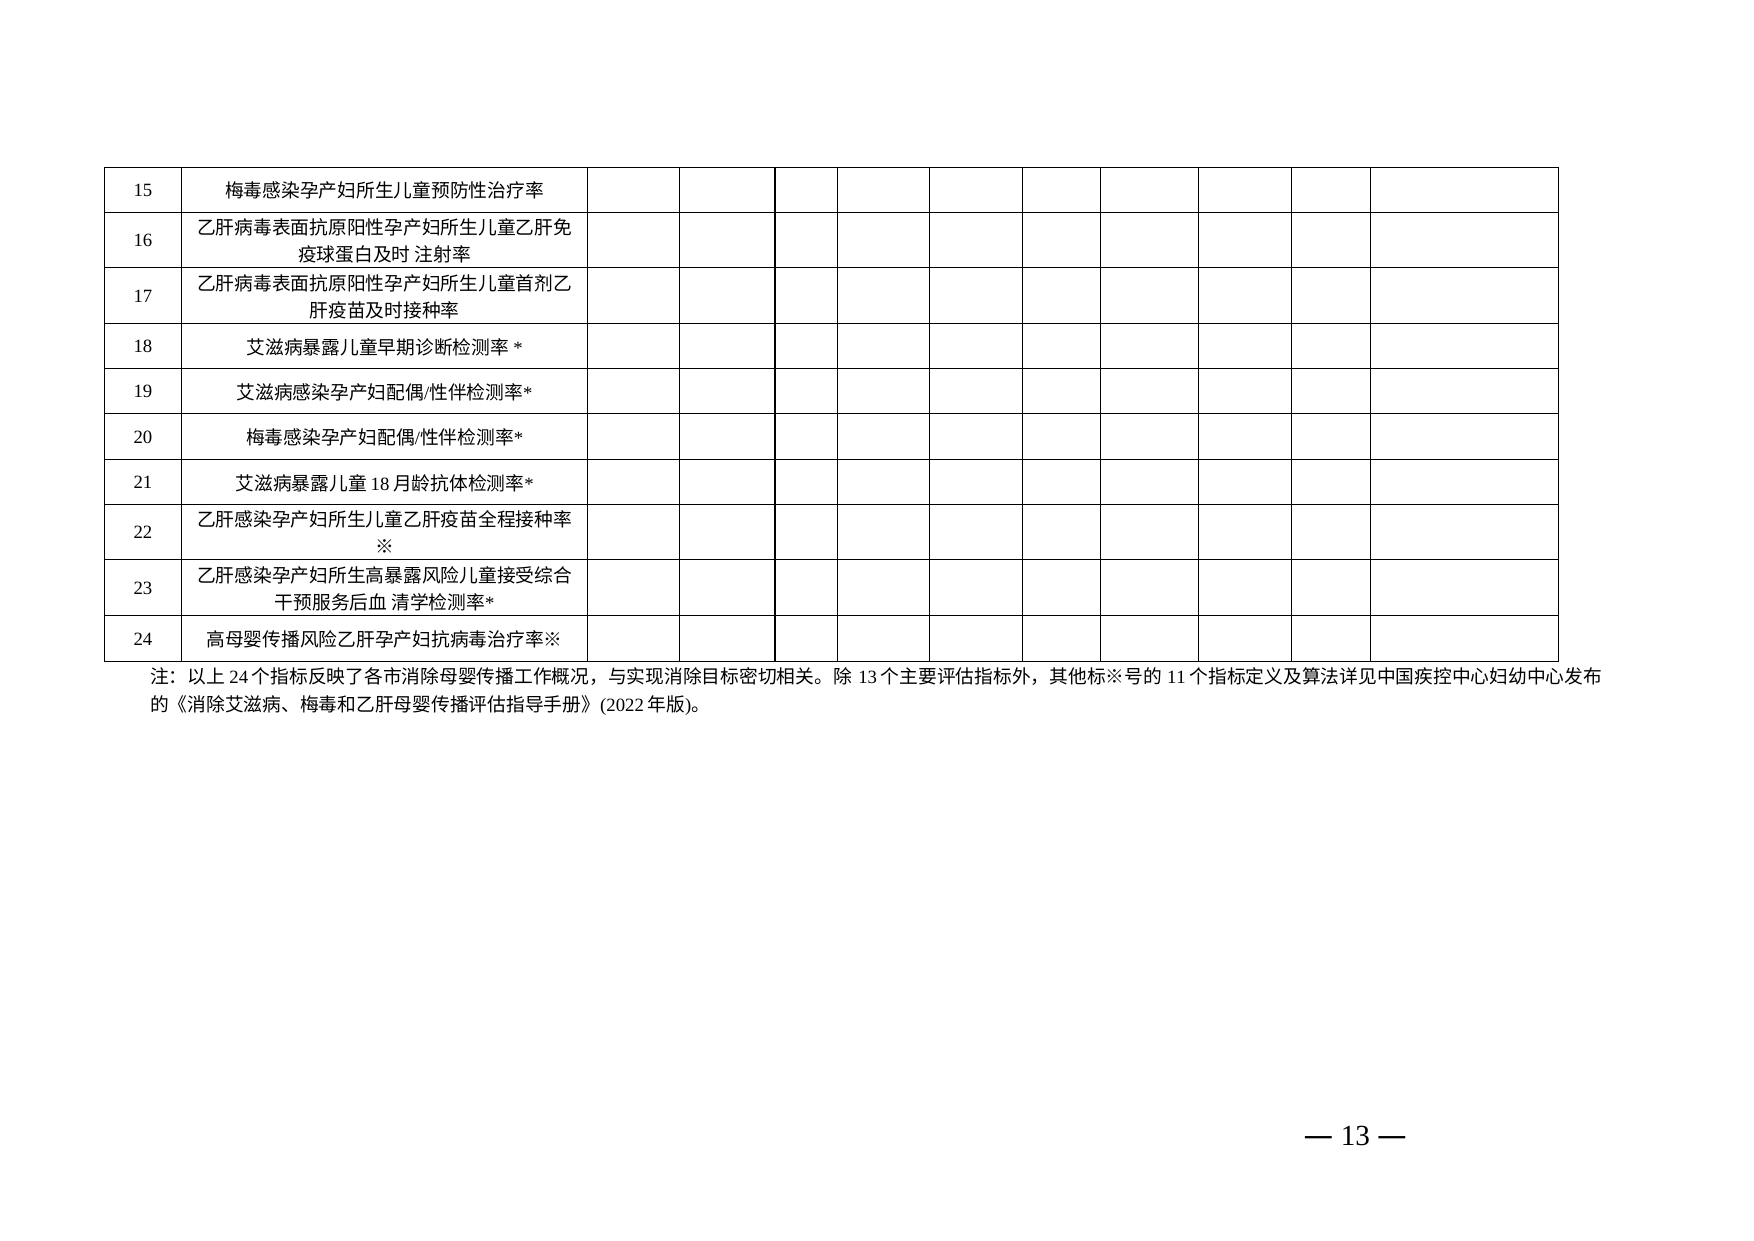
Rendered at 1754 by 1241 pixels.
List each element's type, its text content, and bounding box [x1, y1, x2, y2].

table_cell [680, 324, 774, 368]
table_cell [1101, 168, 1198, 212]
table_cell [1023, 168, 1100, 212]
table_cell 19 [105, 369, 181, 413]
text 注：以上24个指标反映了各市消除母婴传播工作概况，与实现消除目标密切相关。除13个主要评估指标外，其他标※号的11个指标定义及算法详见中国疾控中心妇幼中心发布的《消除艾滋病、梅毒和乙肝母婴传播评估指导手册》(2022年版)。 [150, 662, 1604, 716]
table_cell [1101, 505, 1198, 559]
table_cell 艾滋病暴露儿童18月龄抗体检测率* [182, 460, 587, 504]
table_cell [1292, 505, 1370, 559]
table_cell [930, 505, 1022, 559]
table_cell [1199, 168, 1291, 212]
table_cell [1101, 414, 1198, 459]
table_cell [1199, 213, 1291, 267]
table_cell 乙肝病毒表面抗原阳性孕产妇所生儿童乙肝免疫球蛋白及时 注射率 [182, 213, 587, 267]
table_cell [1023, 213, 1100, 267]
table_cell 24 [105, 616, 181, 661]
table_cell 高母婴传播风险乙肝孕产妇抗病毒治疗率※ [182, 616, 587, 661]
table_cell [588, 560, 679, 615]
table_cell [1292, 213, 1370, 267]
table_cell [680, 616, 774, 661]
table_cell [1199, 324, 1291, 368]
table_cell [776, 460, 837, 504]
table_cell [588, 168, 679, 212]
table_cell 乙肝感染孕产妇所生儿童乙肝疫苗全程接种率※ [182, 505, 587, 559]
table_cell [776, 505, 837, 559]
table_cell [930, 213, 1022, 267]
table_cell [680, 168, 774, 212]
table_cell [930, 460, 1022, 504]
table_cell [838, 505, 929, 559]
table_cell [1023, 460, 1100, 504]
table_cell [776, 560, 837, 615]
table_cell [1023, 268, 1100, 323]
table_cell [1023, 505, 1100, 559]
table_cell [1023, 414, 1100, 459]
table_cell [776, 213, 837, 267]
table_cell [680, 505, 774, 559]
table_cell 乙肝病毒表面抗原阳性孕产妇所生儿童首剂乙肝疫苗及时接种率 [182, 268, 587, 323]
table_cell [588, 414, 679, 459]
table_cell [1199, 460, 1291, 504]
table_cell [1292, 268, 1370, 323]
table_cell [680, 460, 774, 504]
table_cell [1371, 560, 1558, 615]
table_cell [1371, 369, 1558, 413]
table_cell [1023, 324, 1100, 368]
table_cell [1371, 168, 1558, 212]
table_cell 梅毒感染孕产妇配偶/性伴检测率* [182, 414, 587, 459]
table_cell [1371, 460, 1558, 504]
table_cell [680, 414, 774, 459]
table_cell 22 [105, 505, 181, 559]
table_cell [1371, 505, 1558, 559]
table_cell [838, 460, 929, 504]
table_cell [1292, 616, 1370, 661]
table_cell [1199, 616, 1291, 661]
table_cell [1292, 324, 1370, 368]
table_cell [930, 369, 1022, 413]
table_cell [1199, 268, 1291, 323]
table_cell [1023, 616, 1100, 661]
table_cell [838, 324, 929, 368]
table_cell [1292, 369, 1370, 413]
table_cell [1292, 168, 1370, 212]
table_cell [1023, 369, 1100, 413]
table_cell [1101, 369, 1198, 413]
table_cell 艾滋病感染孕产妇配偶/性伴检测率* [182, 369, 587, 413]
table_cell [1292, 460, 1370, 504]
table_cell [1371, 324, 1558, 368]
table_cell [838, 616, 929, 661]
table_cell [1199, 414, 1291, 459]
table_cell [776, 168, 837, 212]
table_cell [1101, 213, 1198, 267]
table_cell 21 [105, 460, 181, 504]
table_cell [680, 560, 774, 615]
table_cell [680, 213, 774, 267]
table_cell [1199, 505, 1291, 559]
table_cell [1101, 560, 1198, 615]
table_cell 18 [105, 324, 181, 368]
table_cell [776, 616, 837, 661]
table_cell 16 [105, 213, 181, 267]
table_cell [776, 414, 837, 459]
table_cell [1371, 616, 1558, 661]
table_cell [776, 324, 837, 368]
table_cell [588, 324, 679, 368]
table_cell [930, 268, 1022, 323]
table_cell [588, 505, 679, 559]
table_cell [1371, 414, 1558, 459]
table_cell [776, 268, 837, 323]
table_cell [1199, 560, 1291, 615]
table_cell [588, 268, 679, 323]
table_cell [588, 616, 679, 661]
table_cell 17 [105, 268, 181, 323]
table_cell [930, 168, 1022, 212]
table_cell [1199, 369, 1291, 413]
table_cell 15 [105, 168, 181, 212]
table_cell [588, 460, 679, 504]
table_cell [588, 369, 679, 413]
table_cell 乙肝感染孕产妇所生高暴露风险儿童接受综合干预服务后血 清学检测率* [182, 560, 587, 615]
table_cell [930, 414, 1022, 459]
table_cell [1101, 324, 1198, 368]
table_cell [1292, 414, 1370, 459]
table_cell [588, 213, 679, 267]
table_cell [930, 560, 1022, 615]
table_cell [930, 616, 1022, 661]
table_cell [838, 369, 929, 413]
table_cell [838, 560, 929, 615]
table_cell [930, 324, 1022, 368]
table_cell [1101, 460, 1198, 504]
table_cell [838, 213, 929, 267]
table_cell 20 [105, 414, 181, 459]
table_cell [838, 414, 929, 459]
table_cell [776, 369, 837, 413]
table_cell [680, 369, 774, 413]
table_cell [1101, 616, 1198, 661]
table_cell [1101, 268, 1198, 323]
table_cell [838, 268, 929, 323]
table_cell [680, 268, 774, 323]
table_cell 艾滋病暴露儿童早期诊断检测率 * [182, 324, 587, 368]
table_cell [1292, 560, 1370, 615]
table_cell 梅毒感染孕产妇所生儿童预防性治疗率 [182, 168, 587, 212]
table_cell [1371, 213, 1558, 267]
table_cell [1371, 268, 1558, 323]
table_cell [1023, 560, 1100, 615]
table_cell 23 [105, 560, 181, 615]
table_cell [838, 168, 929, 212]
